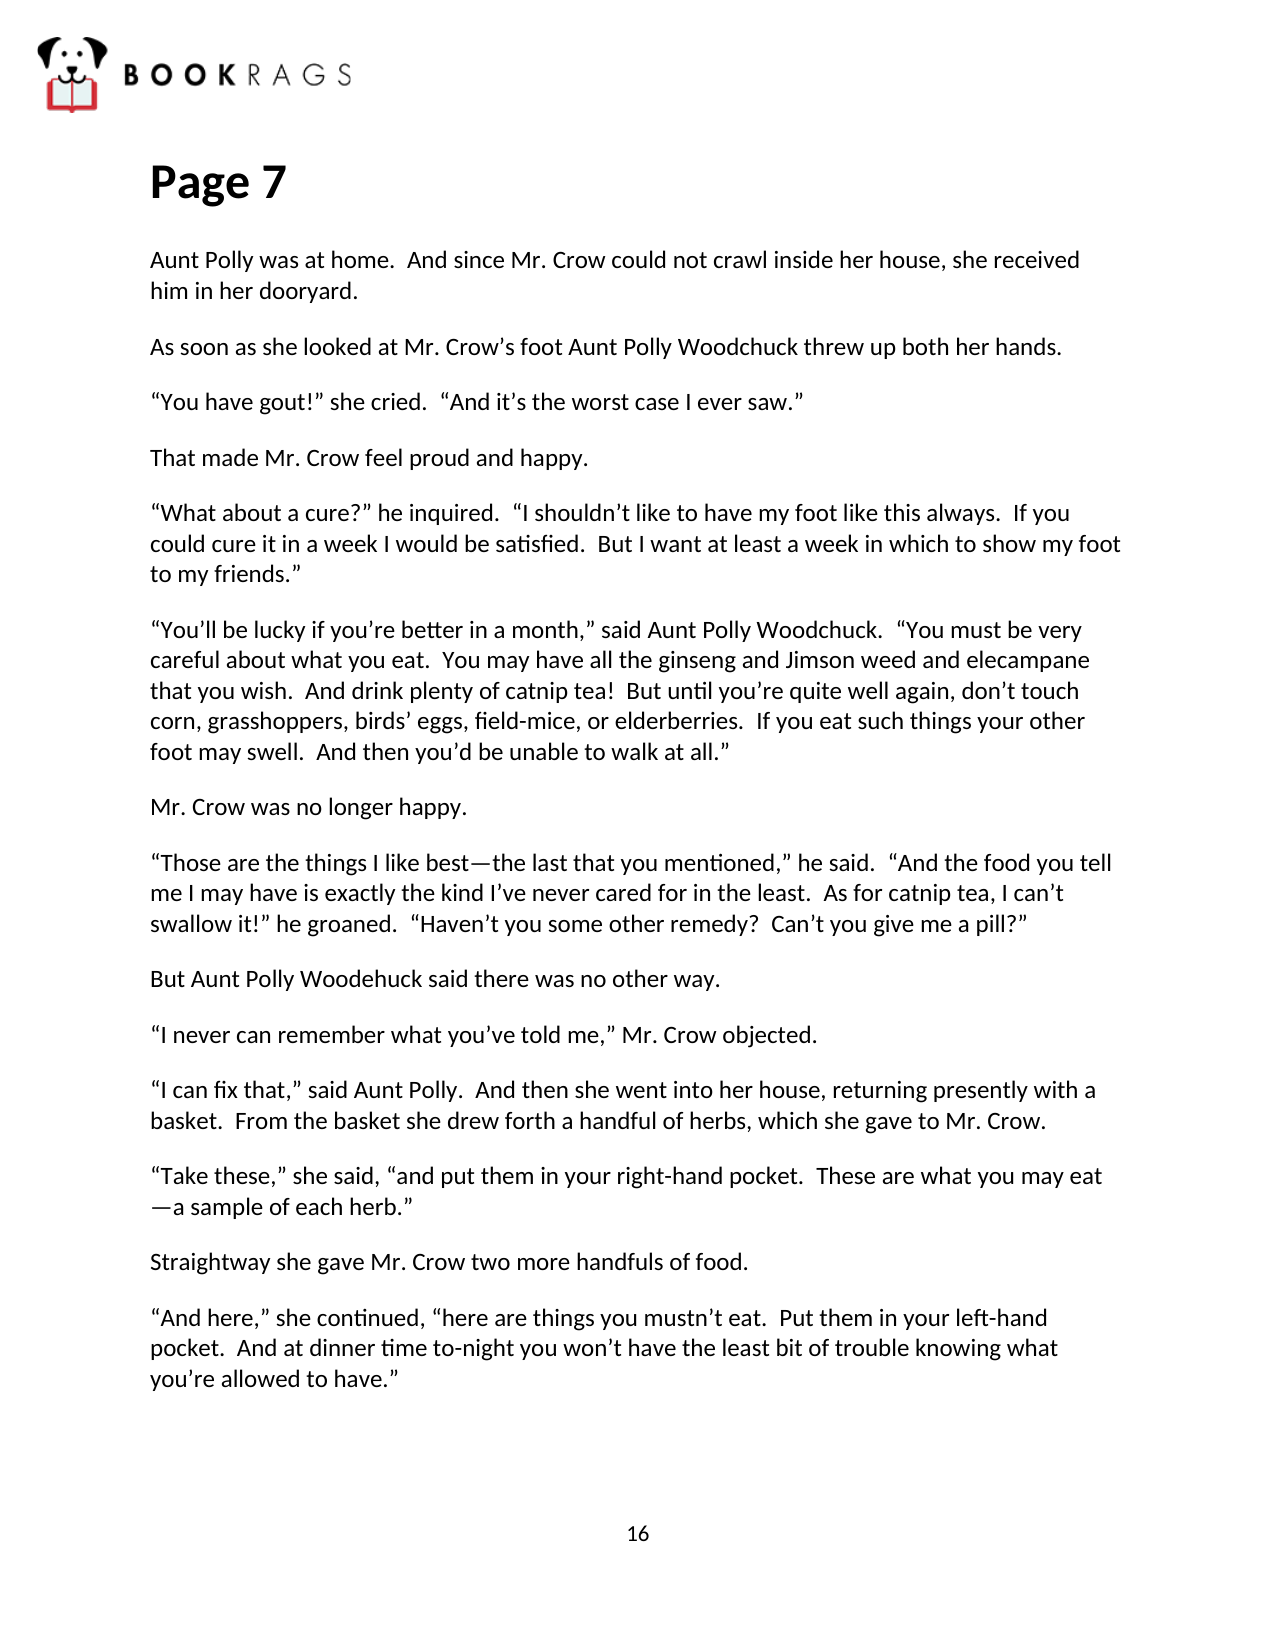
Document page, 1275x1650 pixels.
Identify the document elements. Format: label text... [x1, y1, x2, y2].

text “You’ll be lucky if you’re better in a month,” said Aunt Polly Woodchuck. “You must be very careful about what you eat. You may have all the ginseng and Jimson weed and elecampane that you wish. And drink plenty of catnip tea! But until you’re quite well again, don’t touch corn, grasshoppers, birds’ eggs, field-mice, or elderberries. If you eat such things your other foot may swell. And then you’d be unable to walk at all.” [150, 614, 1125, 766]
text Straightway she gave Mr. Crow two more handfuls of food. [150, 1247, 1125, 1277]
text Page 7 [150, 150, 1125, 211]
text “Those are the things I like best—­the last that you mentioned,” he said. “And the food you tell me I may have is exactly the kind I’ve never cared for in the least. As for catnip tea, I can’t swallow it!” he groaned. “Haven’t you some other remedy? Can’t you give me a pill?” [150, 847, 1125, 938]
text But Aunt Polly Woodehuck said there was no other way. [150, 963, 1125, 994]
text Mr. Crow was no longer happy. [150, 791, 1125, 822]
picture [37, 37, 351, 113]
text “Take these,” she said, “and put them in your right-hand pocket. These are what you may eat—­a sample of each herb.” [150, 1161, 1125, 1222]
text As soon as she looked at Mr. Crow’s foot Aunt Polly Woodchuck threw up both her hands. [150, 331, 1125, 361]
text “I never can remember what you’ve told me,” Mr. Crow objected. [150, 1019, 1125, 1049]
text “What about a cure?” he inquired. “I shouldn’t like to have my foot like this always. If you could cure it in a week I would be satisfied. But I want at least a week in which to show my foot to my friends.” [150, 497, 1125, 589]
text Aunt Polly was at home. And since Mr. Crow could not crawl inside her house, she received him in her dooryard. [150, 244, 1125, 306]
text “And here,” she continued, “here are things you mustn’t eat. Put them in your left-hand pocket. And at dinner time to-night you won’t have the least bit of trouble knowing what you’re allowed to have.” [150, 1302, 1125, 1394]
text “You have gout!” she cried. “And it’s the worst case I ever saw.” [150, 386, 1125, 417]
text That made Mr. Crow feel proud and happy. [150, 442, 1125, 472]
text “I can fix that,” said Aunt Polly. And then she went into her house, returning presently with a basket. From the basket she drew forth a handful of herbs, which she gave to Mr. Crow. [150, 1074, 1125, 1136]
